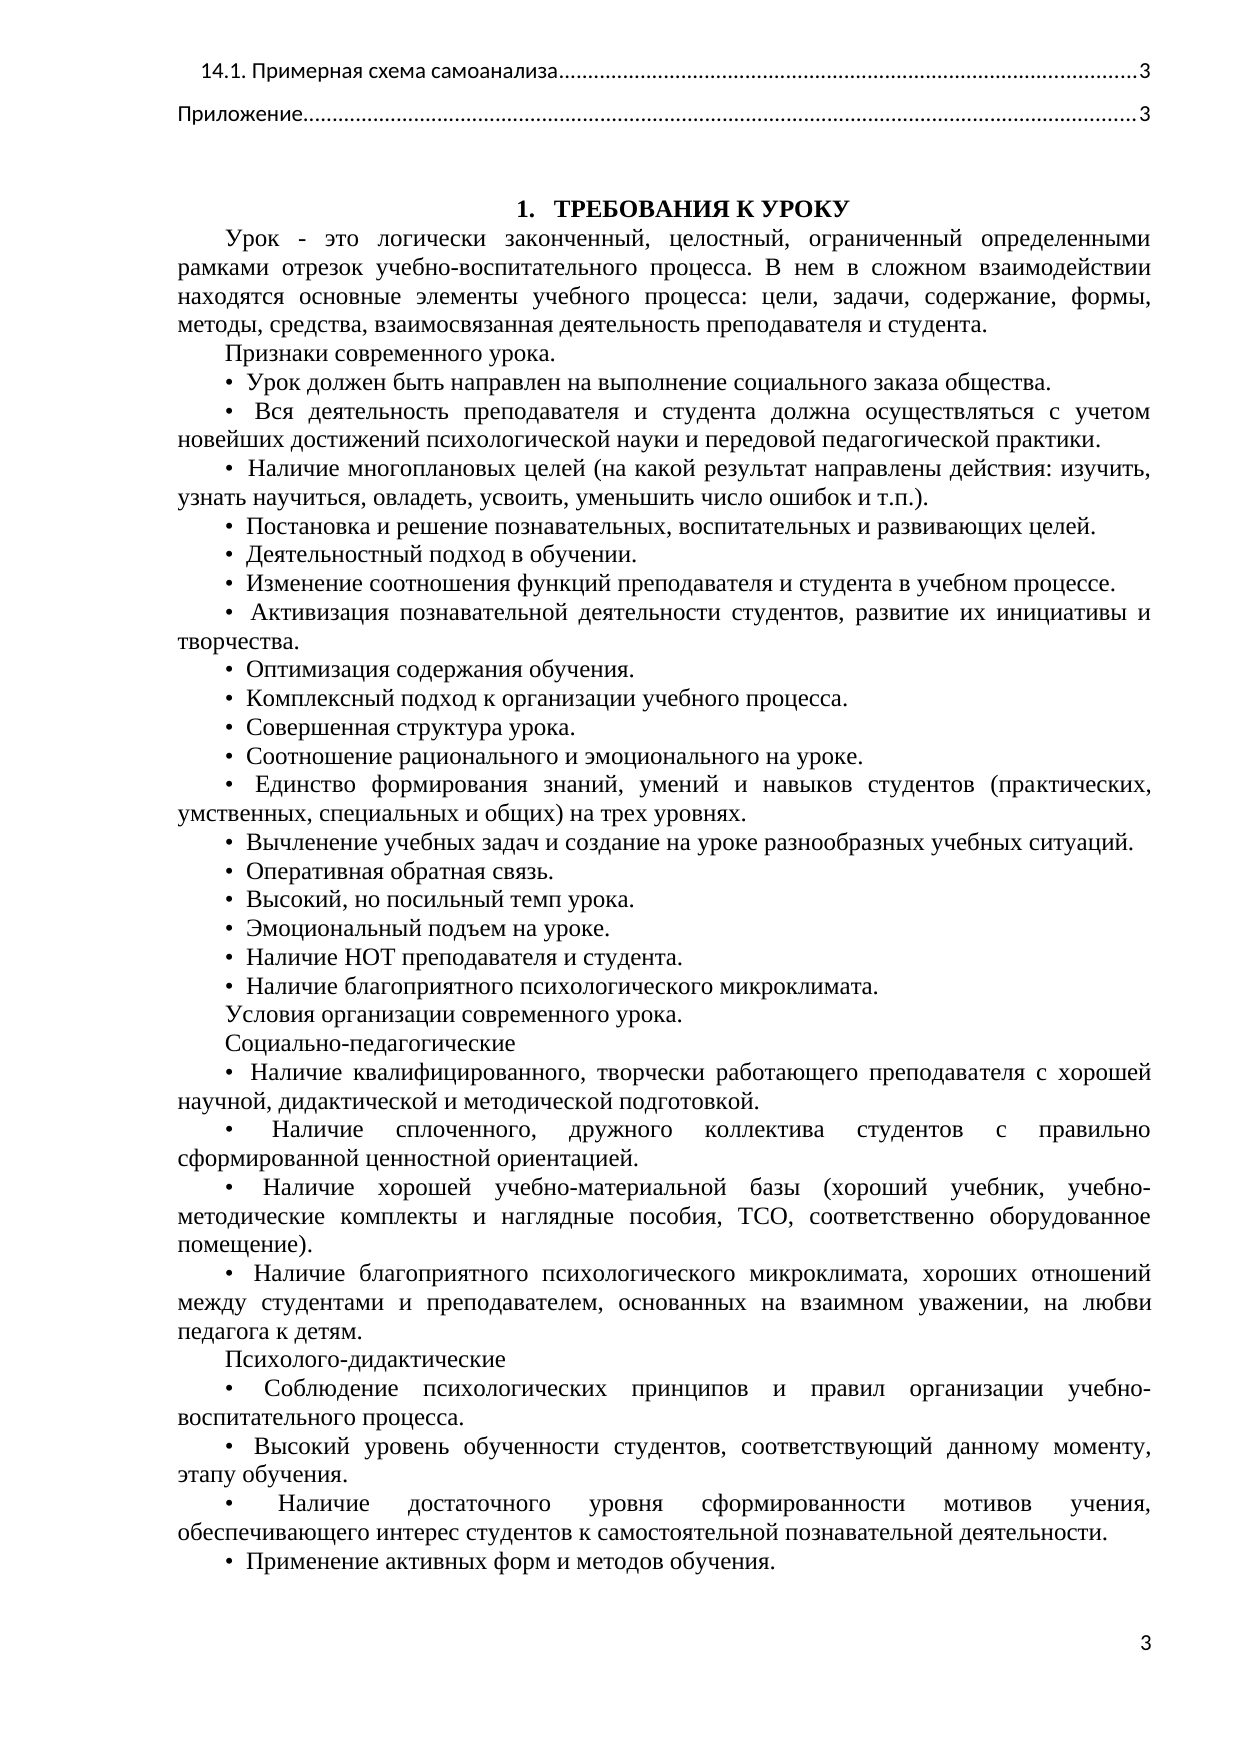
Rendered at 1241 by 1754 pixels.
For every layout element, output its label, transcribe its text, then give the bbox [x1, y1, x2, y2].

text • Эмоциональный подъем на уроке. [177, 913, 1152, 942]
text Признаки современного урока. [177, 338, 1152, 367]
text • Вычленение учебных задач и создание на уроке разнообразных учебных ситуаций. [177, 827, 1152, 856]
text Социально-педагогические [177, 1028, 1152, 1057]
text • Применение активных форм и методов обучения. [177, 1546, 1152, 1574]
text • Совершенная структура урока. [177, 712, 1152, 741]
text • Наличие достаточного уровня сформированности мотивов учения, обеспечивающего интерес студентов к самостоятельной познавательной деятельности. [177, 1488, 1152, 1546]
text Условия организации современного урока. [177, 999, 1152, 1028]
text • Наличие НОТ преподавателя и студента. [177, 942, 1152, 971]
text • Оптимизация содержания обучения. [177, 654, 1152, 683]
text • Наличие квалифицированного, творчески работающего преподавателя с хорошей научной, дидактической и методической подготовкой. [177, 1057, 1152, 1114]
text Урок - это логически законченный, целостный, ограниченный определенными рамками отрезок учебно-воспитательного процесса. В нем в сложном взаимодействии находятся основные элементы учебного процесса: цели, задачи, содержание, формы, методы, средства, взаимосвязанная деятельность преподавателя и студента. [177, 223, 1152, 338]
text • Соблюдение психологических принципов и правил организации учебно-воспитательного процесса. [177, 1373, 1152, 1431]
text • Урок должен быть направлен на выполнение социального заказа общества. [177, 367, 1152, 396]
text Психолого-дидактические [177, 1344, 1152, 1373]
text • Высокий, но посильный темп урока. [177, 884, 1152, 913]
text • Наличие многоплановых целей (на какой результат направлены действия: изучить, узнать научиться, овладеть, усвоить, уменьшить число ошибок и т.п.). [177, 453, 1152, 511]
text • Активизация познавательной деятельности студентов, развитие их инициативы и творчества. [177, 597, 1152, 654]
text • Высокий уровень обученности студентов, соответствующий данному моменту, этапу обучения. [177, 1431, 1152, 1488]
text • Единство формирования знаний, умений и навыков студентов (практических, умственных, специальных и общих) на трех уровнях. [177, 769, 1152, 827]
text • Постановка и решение познавательных, воспитательных и развивающих целей. [177, 511, 1152, 539]
text • Комплексный подход к организации учебного процесса. [177, 683, 1152, 712]
text • Изменение соотношения функций преподавателя и студента в учебном процессе. [177, 568, 1152, 597]
text • Деятельностный подход в обучении. [177, 539, 1152, 568]
text • Наличие сплоченного, дружного коллектива студентов с правильно сформированной ценностной ориентацией. [177, 1114, 1152, 1172]
text • Наличие благоприятного психологического микроклимата, хороших отношений между студентами и преподавателем, основанных на взаимном уважении, на любви педагога к детям. [177, 1258, 1152, 1344]
text Приложение 3 [177, 99, 1152, 127]
text • Вся деятельность преподавателя и студента должна осуществляться с учетом новейших достижений психологической науки и передовой педагогической практики. [177, 396, 1152, 453]
text • Соотношение рационального и эмоционального на уроке. [177, 741, 1152, 769]
subtitle ТРЕБОВАНИЯ К УРОКУ [215, 194, 1152, 223]
text • Наличие благоприятного психологического микроклимата. [177, 971, 1152, 999]
text • Наличие хорошей учебно-материальной базы (хороший учебник, учебно-методические комплекты и наглядные пособия, ТСО, соответственно оборудованное помещение). [177, 1172, 1152, 1258]
text 14.1. Примерная схема самоанализа 3 [200, 56, 1152, 84]
text • Оперативная обратная связь. [177, 856, 1152, 884]
